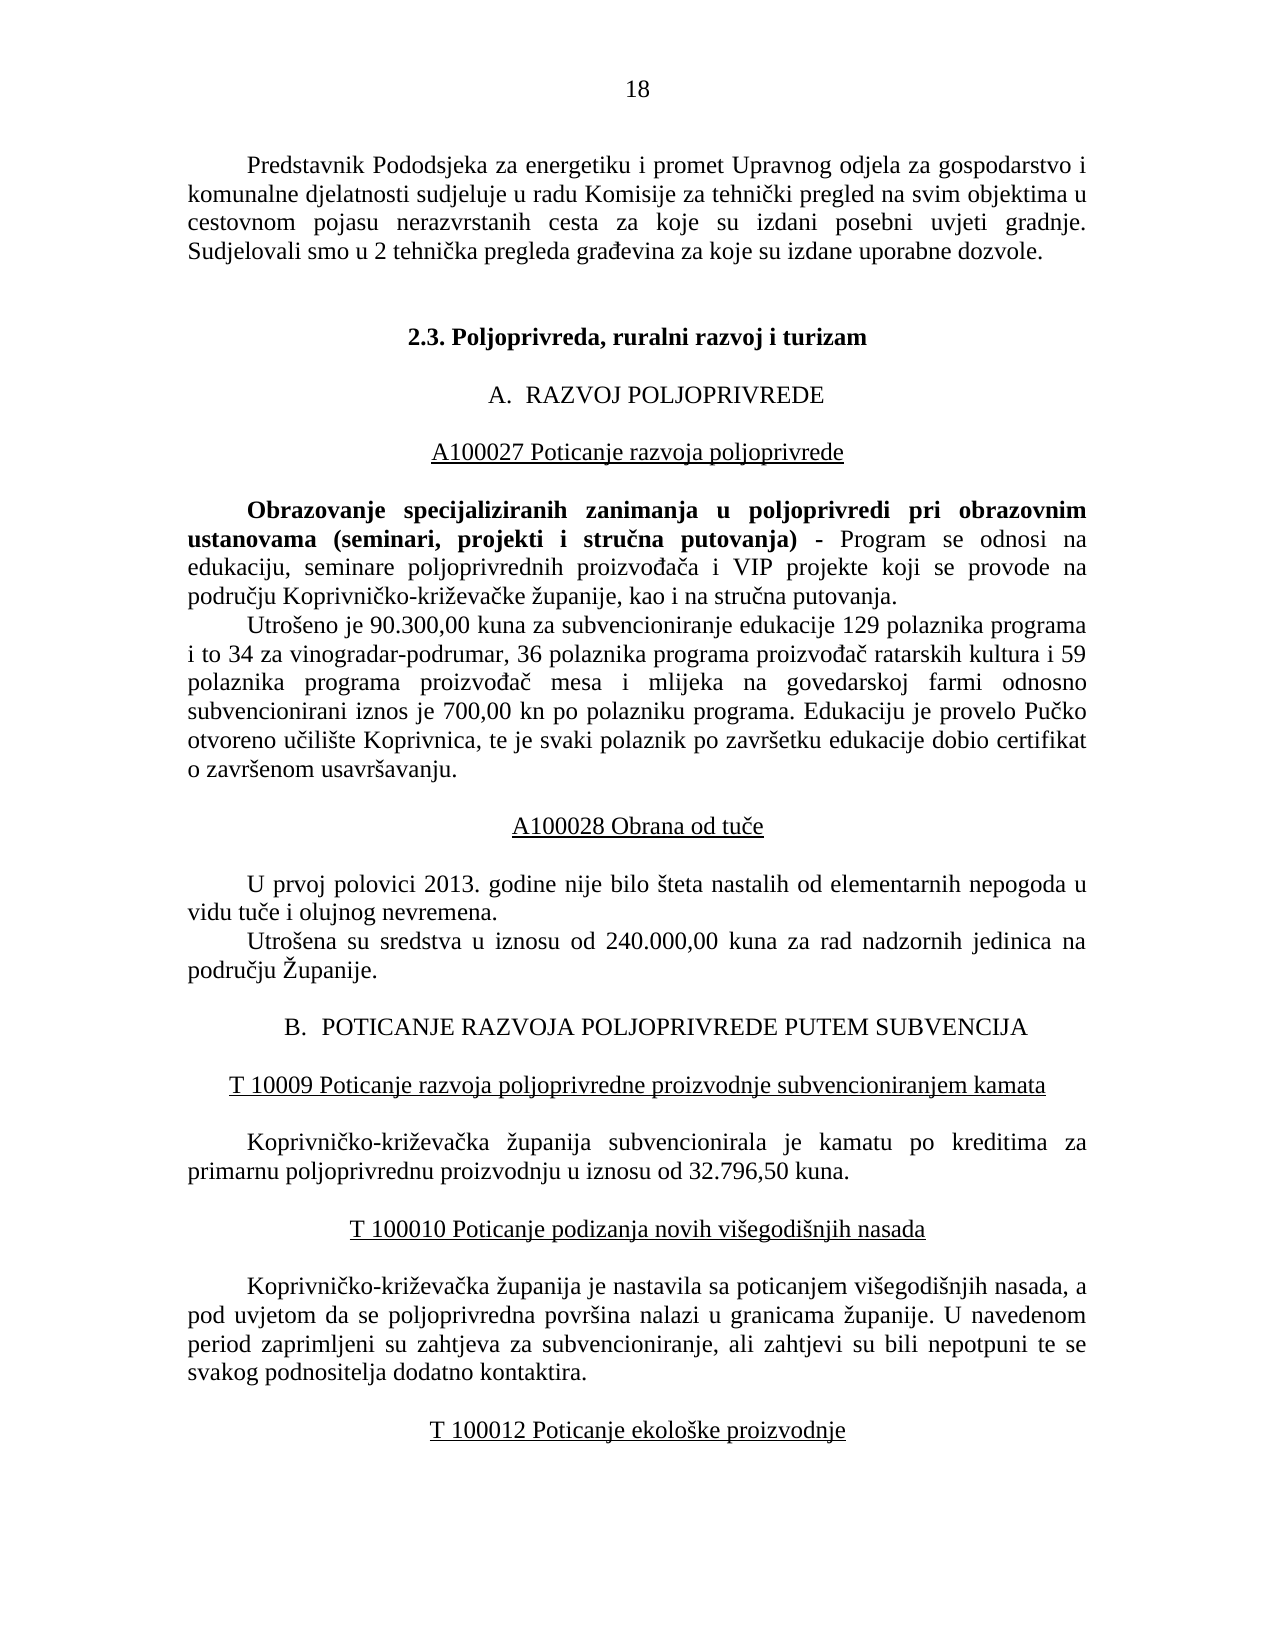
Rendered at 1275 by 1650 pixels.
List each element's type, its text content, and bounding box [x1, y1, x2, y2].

text Obrazovanje specijaliziranih zanimanja u poljoprivredi pri obrazovnim ustanovama (seminari, projekti i stručna putovanja) - Program se odnosi na edukaciju, seminare poljoprivrednih proizvođača i VIP projekte koji se provode na području Koprivničko-križevačke županije, kao i na stručna putovanja. [187, 495, 1087, 610]
text Utrošena su sredstva u iznosu od 240.000,00 kuna za rad nadzornih jedinica na području Županije. [187, 926, 1087, 984]
text A100028 Obrana od tuče [187, 811, 1087, 840]
text Koprivničko-križevačka županija je nastavila sa poticanjem višegodišnjih nasada, a pod uvjetom da se poljoprivredna površina nalazi u granicama županije. U navedenom period zaprimljeni su zahtjeva za subvencioniranje, ali zahtjevi su bili nepotpuni te se svakog podnositelja dodatno kontaktira. [187, 1271, 1087, 1386]
text U prvoj polovici 2013. godine nije bilo šteta nastalih od elementarnih nepogoda u vidu tuče i olujnog nevremena. [187, 869, 1087, 926]
text A100027 Poticanje razvoja poljoprivrede [187, 437, 1087, 466]
list RAZVOJ POLJOPRIVREDE [225, 380, 1087, 409]
text T 100010 Poticanje podizanja novih višegodišnjih nasada [187, 1214, 1087, 1242]
list POTICANJE RAZVOJA POLJOPRIVREDE PUTEM SUBVENCIJA [225, 1012, 1087, 1041]
text T 10009 Poticanje razvoja poljoprivredne proizvodnje subvencioniranjem kamata [187, 1070, 1087, 1099]
text Utrošeno je 90.300,00 kuna za subvencioniranje edukacije 129 polaznika programa i to 34 za vinogradar-podrumar, 36 polaznika programa proizvođač ratarskih kultura i 59 polaznika programa proizvođač mesa i mlijeka na govedarskoj farmi odnosno subvencionirani iznos je 700,00 kn po polazniku programa. Edukaciju je provelo Pučko otvoreno učilište Koprivnica, te je svaki polaznik po završetku edukacije dobio certifikat o završenom usavršavanju. [187, 610, 1087, 782]
text Predstavnik Pododsjeka za energetiku i promet Upravnog odjela za gospodarstvo i komunalne djelatnosti sudjeluje u radu Komisije za tehnički pregled na svim objektima u cestovnom pojasu nerazvrstanih cesta za koje su izdani posebni uvjeti gradnje. Sudjelovali smo u 2 tehnička pregleda građevina za koje su izdane uporabne dozvole. [187, 150, 1087, 265]
text 2.3. Poljoprivreda, ruralni razvoj i turizam [187, 322, 1087, 351]
text T 100012 Poticanje ekološke proizvodnje [187, 1415, 1087, 1444]
text Koprivničko-križevačka županija subvencionirala je kamatu po kreditima za primarnu poljoprivrednu proizvodnju u iznosu od 32.796,50 kuna. [187, 1127, 1087, 1185]
